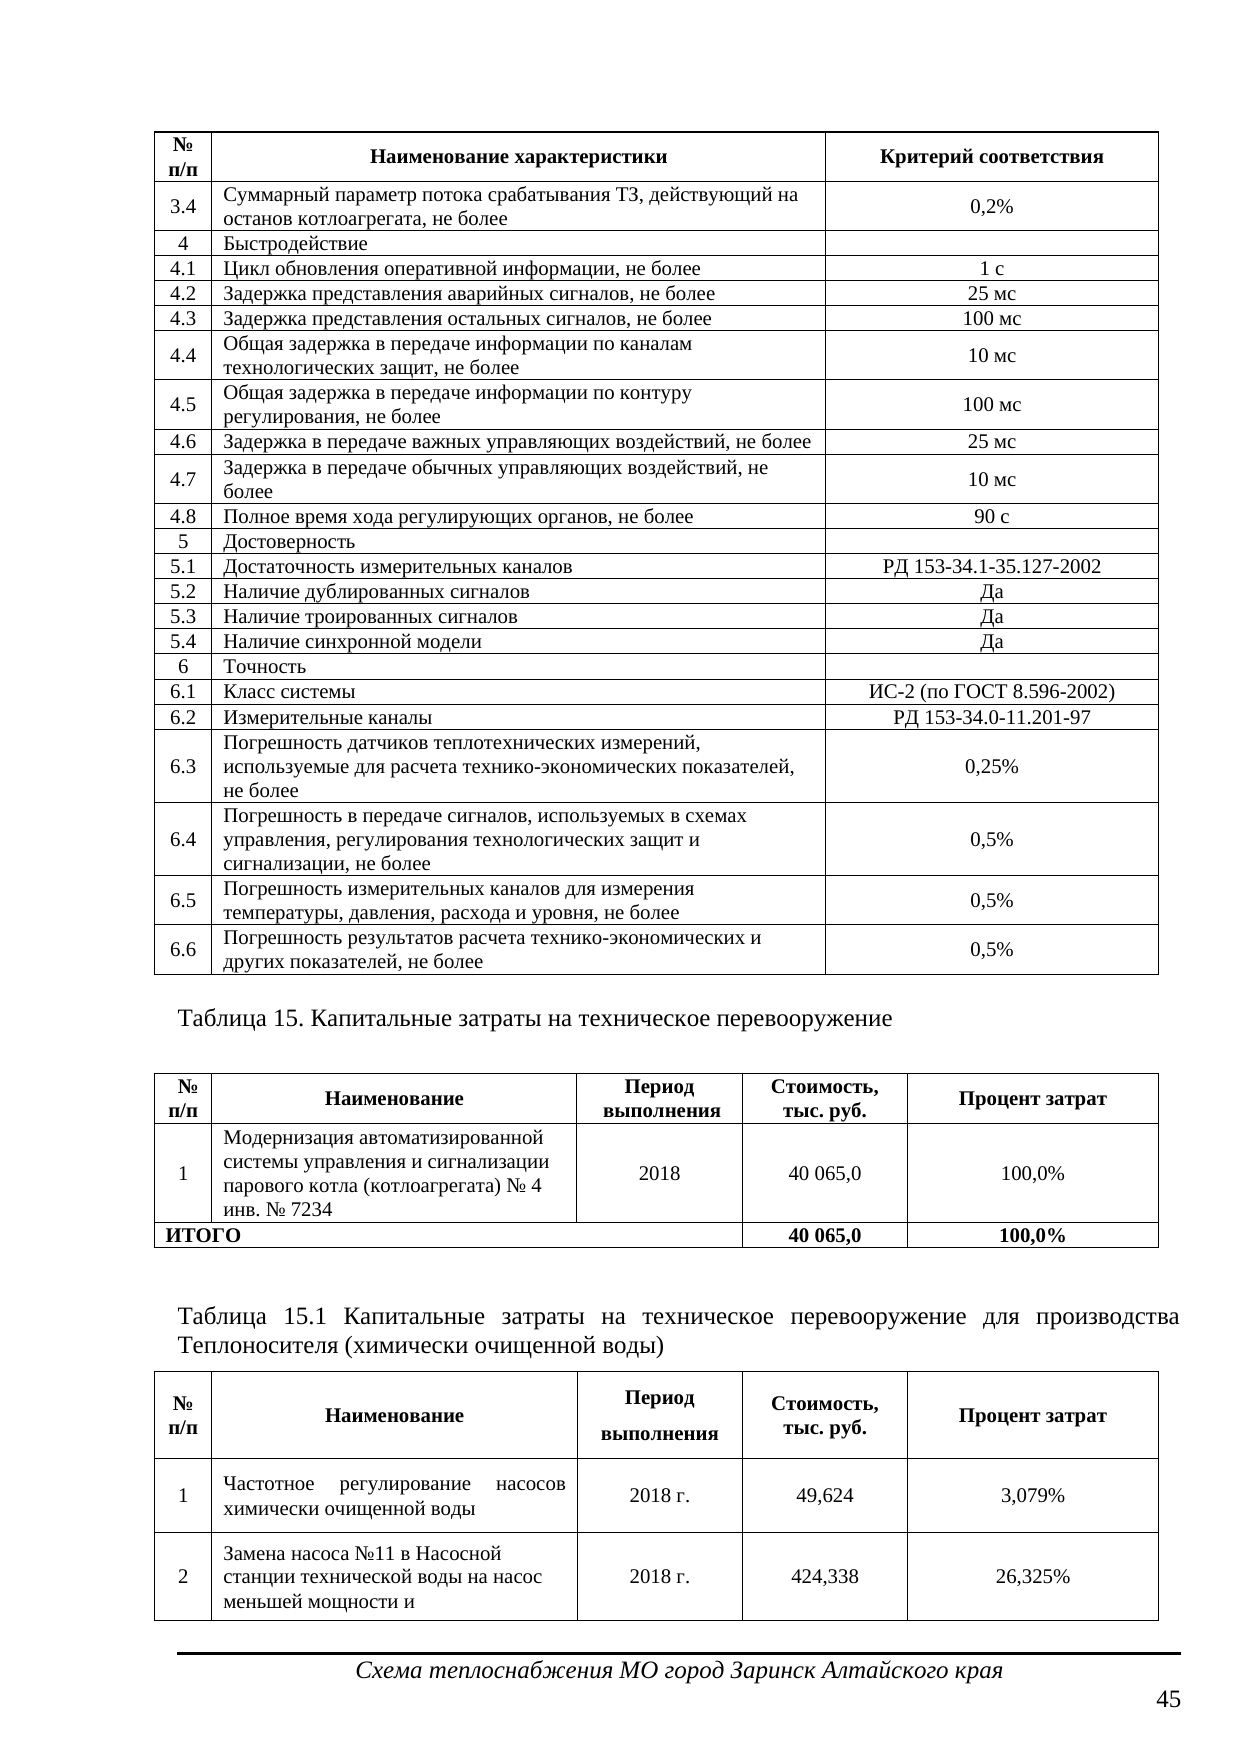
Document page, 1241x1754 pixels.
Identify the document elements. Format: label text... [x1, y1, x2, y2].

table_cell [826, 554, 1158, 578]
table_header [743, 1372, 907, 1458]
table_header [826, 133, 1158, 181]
list Таблица 15. Капитальные затраты на техническое перевооружение [177, 1003, 1181, 1032]
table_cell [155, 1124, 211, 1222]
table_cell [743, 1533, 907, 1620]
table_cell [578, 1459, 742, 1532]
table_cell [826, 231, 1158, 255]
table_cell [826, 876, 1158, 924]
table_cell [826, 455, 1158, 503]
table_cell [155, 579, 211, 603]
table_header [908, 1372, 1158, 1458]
list Таблица 15.1 Капитальные затраты на техническое перевооружение для производства Теплоносителя (химически очищенной воды) [177, 1301, 1181, 1359]
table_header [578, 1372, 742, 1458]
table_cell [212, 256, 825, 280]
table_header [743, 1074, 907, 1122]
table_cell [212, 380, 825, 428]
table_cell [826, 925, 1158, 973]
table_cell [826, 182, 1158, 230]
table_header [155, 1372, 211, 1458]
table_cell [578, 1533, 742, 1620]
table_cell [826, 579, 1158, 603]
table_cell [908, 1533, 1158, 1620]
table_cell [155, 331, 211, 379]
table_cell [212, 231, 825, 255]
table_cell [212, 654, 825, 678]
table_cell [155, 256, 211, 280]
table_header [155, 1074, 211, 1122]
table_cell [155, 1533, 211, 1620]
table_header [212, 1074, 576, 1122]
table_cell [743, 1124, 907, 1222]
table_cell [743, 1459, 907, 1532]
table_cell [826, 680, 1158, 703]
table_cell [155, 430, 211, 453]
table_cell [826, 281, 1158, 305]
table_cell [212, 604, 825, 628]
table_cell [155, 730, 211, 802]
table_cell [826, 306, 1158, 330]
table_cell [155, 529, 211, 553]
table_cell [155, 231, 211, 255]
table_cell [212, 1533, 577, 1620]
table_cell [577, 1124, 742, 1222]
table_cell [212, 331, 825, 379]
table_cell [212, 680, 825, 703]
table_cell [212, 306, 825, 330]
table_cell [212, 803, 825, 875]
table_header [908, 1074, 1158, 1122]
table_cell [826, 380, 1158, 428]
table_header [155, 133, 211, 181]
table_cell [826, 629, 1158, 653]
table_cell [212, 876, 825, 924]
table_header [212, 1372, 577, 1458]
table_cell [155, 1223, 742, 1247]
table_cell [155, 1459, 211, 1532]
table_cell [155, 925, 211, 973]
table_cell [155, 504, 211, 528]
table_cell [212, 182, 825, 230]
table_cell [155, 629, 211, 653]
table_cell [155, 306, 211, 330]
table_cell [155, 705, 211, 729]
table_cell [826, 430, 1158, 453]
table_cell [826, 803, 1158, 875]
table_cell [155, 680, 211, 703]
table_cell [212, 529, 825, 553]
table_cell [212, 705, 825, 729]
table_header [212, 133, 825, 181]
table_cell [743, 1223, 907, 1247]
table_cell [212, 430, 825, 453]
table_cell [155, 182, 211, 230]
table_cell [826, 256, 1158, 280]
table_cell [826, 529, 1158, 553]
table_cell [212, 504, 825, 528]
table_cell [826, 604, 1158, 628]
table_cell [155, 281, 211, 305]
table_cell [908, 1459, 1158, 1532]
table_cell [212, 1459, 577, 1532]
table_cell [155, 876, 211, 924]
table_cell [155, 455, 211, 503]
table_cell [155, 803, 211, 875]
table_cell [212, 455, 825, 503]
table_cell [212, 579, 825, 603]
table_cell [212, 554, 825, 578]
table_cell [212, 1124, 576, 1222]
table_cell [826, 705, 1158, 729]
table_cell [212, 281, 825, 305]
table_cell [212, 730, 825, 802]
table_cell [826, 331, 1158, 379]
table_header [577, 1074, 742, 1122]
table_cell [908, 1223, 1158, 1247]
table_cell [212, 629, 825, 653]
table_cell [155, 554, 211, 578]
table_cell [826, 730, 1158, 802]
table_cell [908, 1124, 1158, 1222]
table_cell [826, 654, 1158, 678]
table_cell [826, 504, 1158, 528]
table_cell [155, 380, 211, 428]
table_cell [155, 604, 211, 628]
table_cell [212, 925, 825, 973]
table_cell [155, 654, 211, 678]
